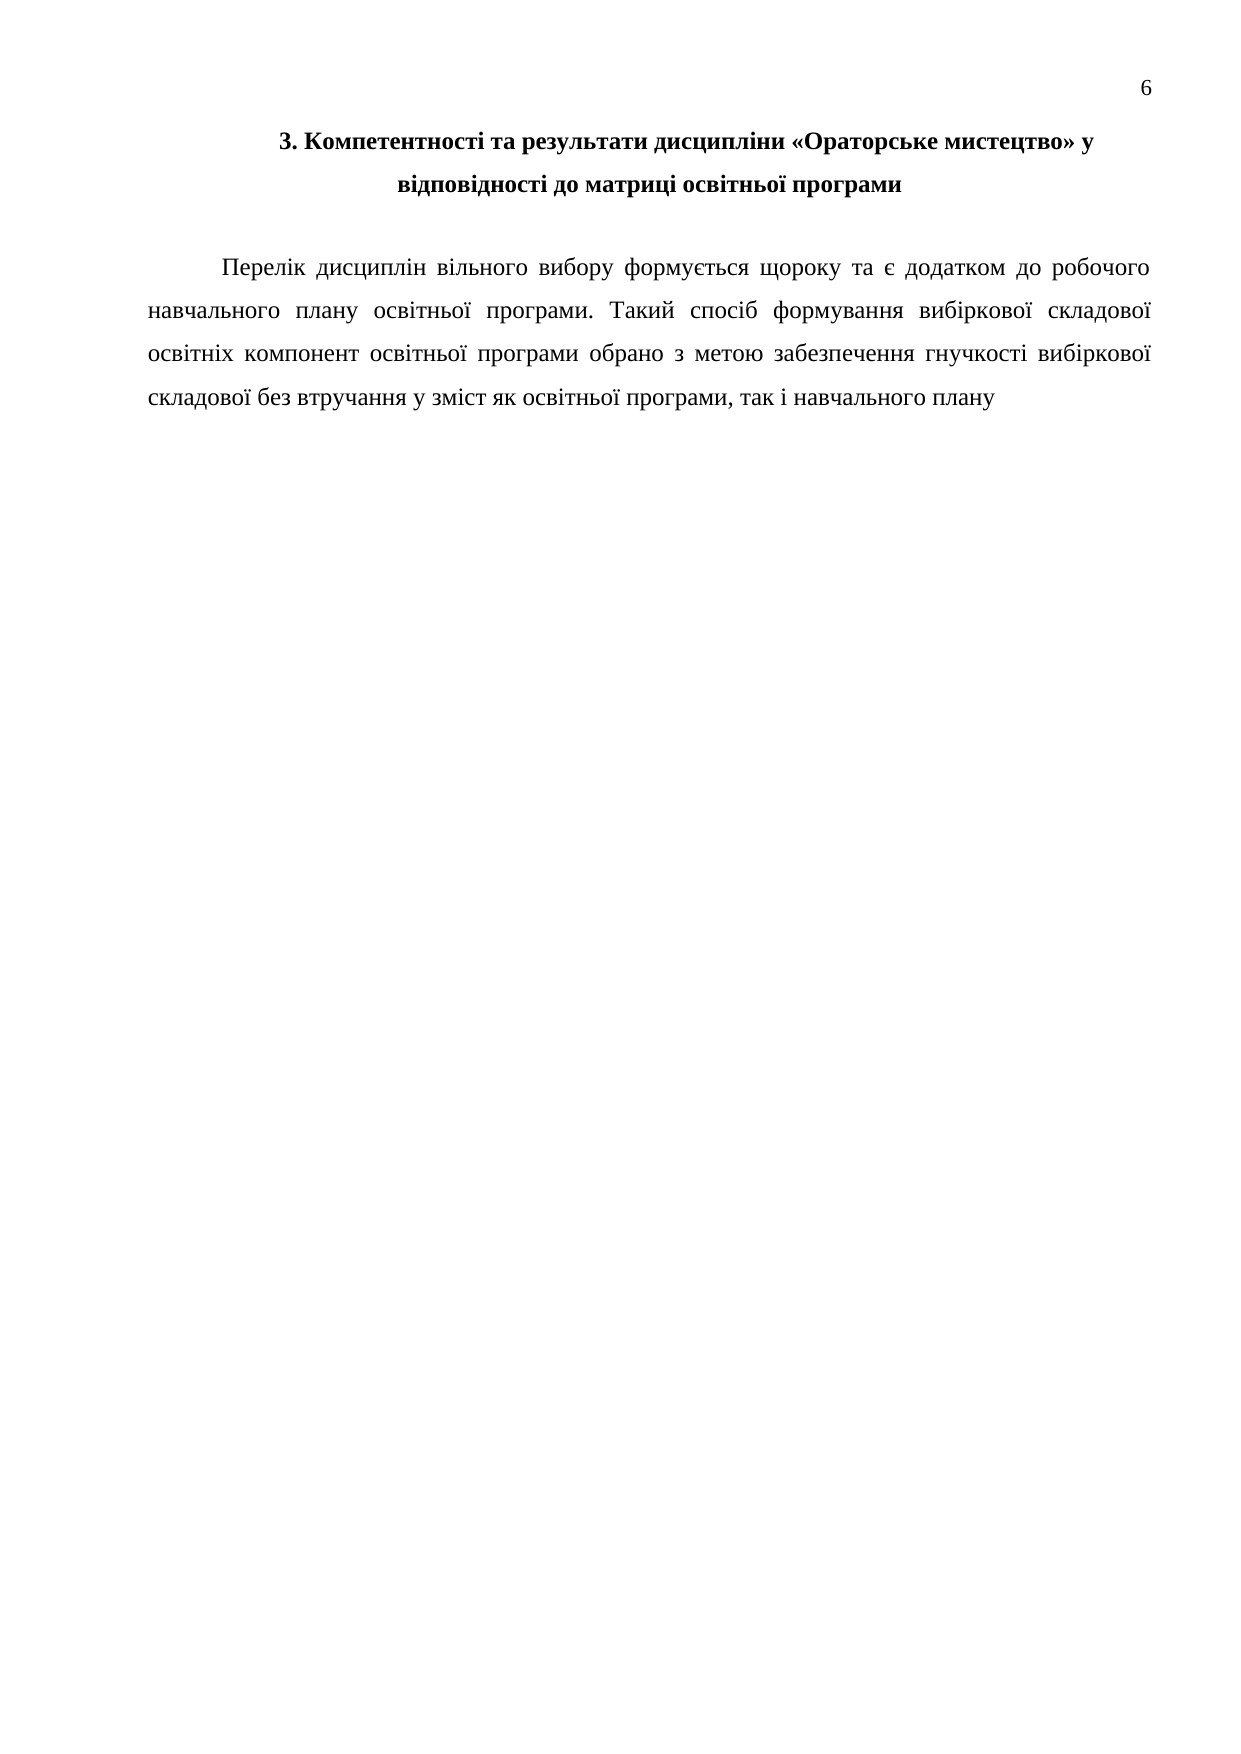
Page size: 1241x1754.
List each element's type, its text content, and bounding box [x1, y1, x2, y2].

text Перелік дисциплін вільного вибору формується щороку та є додатком до робочого навчального плану освітньої програми. Такий спосіб формування вибіркової складової освітніх компонент освітньої програми обрано з метою забезпечення гнучкості вибіркової складової без втручання у зміст як освітньої програми, так і навчального плану [148, 252, 1152, 410]
text 3. Компетентності та результати дисципліни «Ораторське мистецтво» у відповідності до матриці освітньої програми [148, 126, 1152, 198]
